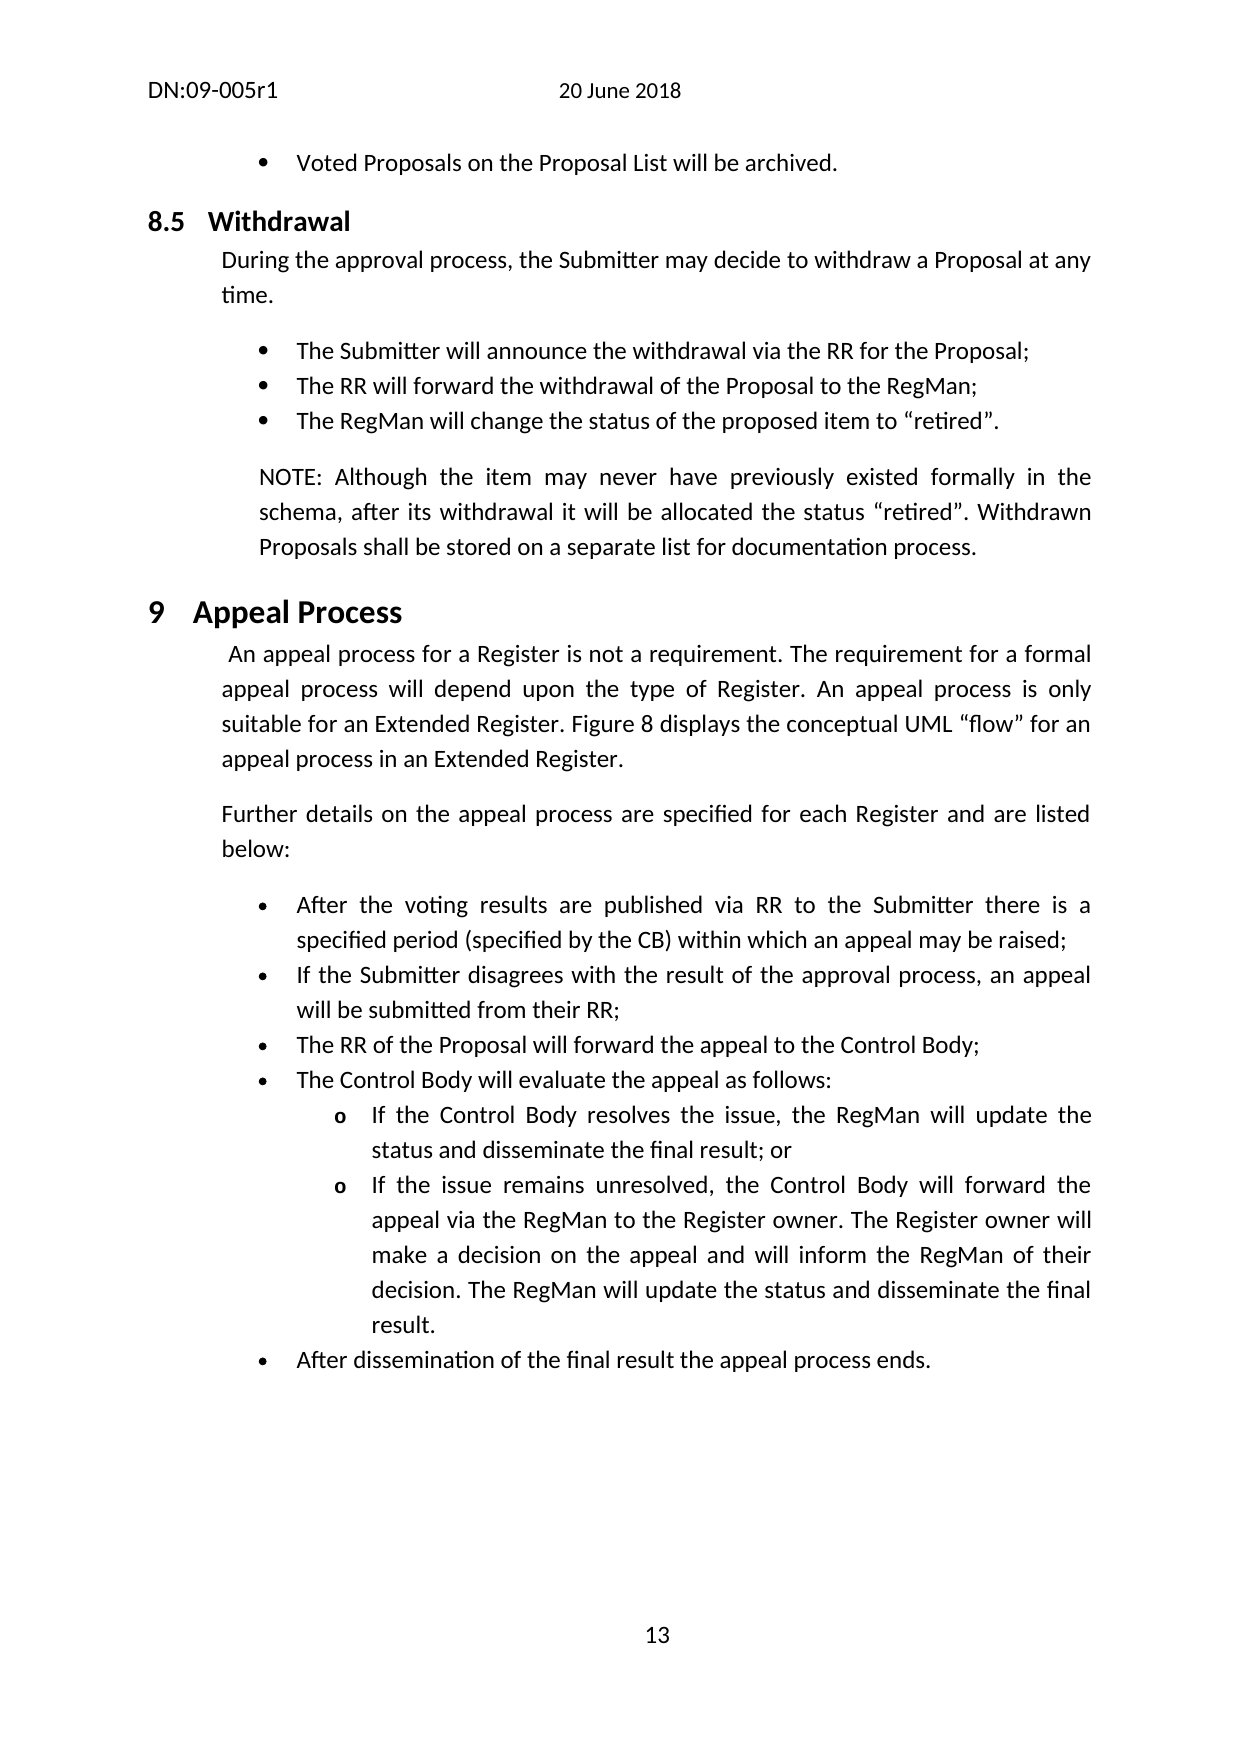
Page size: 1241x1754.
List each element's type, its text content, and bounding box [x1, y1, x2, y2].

list If the Control Body resolves the issue, the RegMan will update the status and disseminate the final result; or [334, 1099, 1093, 1165]
list The Submitter will announce the withdrawal via the RR for the Proposal; [259, 335, 1093, 366]
subtitle Appeal Process [148, 591, 1093, 632]
subtitle Withdrawal [148, 203, 1093, 239]
list After the voting results are published via RR to the Submitter there is a specified period (specified by the CB) within which an appeal may be raised; [259, 889, 1093, 955]
text NOTE: Although the item may never have previously existed formally in the schema, after its withdrawal it will be allocated the status “retired”. Withdrawn Proposals shall be stored on a separate list for documentation process. [259, 461, 1093, 562]
list The Control Body will evaluate the appeal as follows: [259, 1064, 1093, 1095]
list After dissemination of the final result the appeal process ends. [259, 1344, 1093, 1410]
list If the issue remains unresolved, the Control Body will forward the appeal via the RegMan to the Register owner. The Register owner will make a decision on the appeal and will inform the RegMan of their decision. The RegMan will update the status and disseminate the final result. [334, 1169, 1093, 1340]
list The RegMan will change the status of the proposed item to “retired”. [259, 405, 1093, 436]
list If the Submitter disagrees with the result of the approval process, an appeal will be submitted from their RR; [259, 959, 1093, 1025]
text An appeal process for a Register is not a requirement. The requirement for a formal appeal process will depend upon the type of Register. An appeal process is only suitable for an Extended Register. Figure 8 displays the conceptual UML “flow” for an appeal process in an Extended Register. [221, 638, 1093, 773]
text During the approval process, the Submitter may decide to withdraw a Proposal at any time. [221, 244, 1093, 310]
list The RR of the Proposal will forward the appeal to the Control Body; [259, 1029, 1093, 1060]
list The RR will forward the withdrawal of the Proposal to the RegMan; [259, 370, 1093, 401]
list Voted Proposals on the Proposal List will be archived. [259, 148, 1093, 178]
text Further details on the appeal process are specified for each Register and are listed below: [221, 799, 1093, 864]
